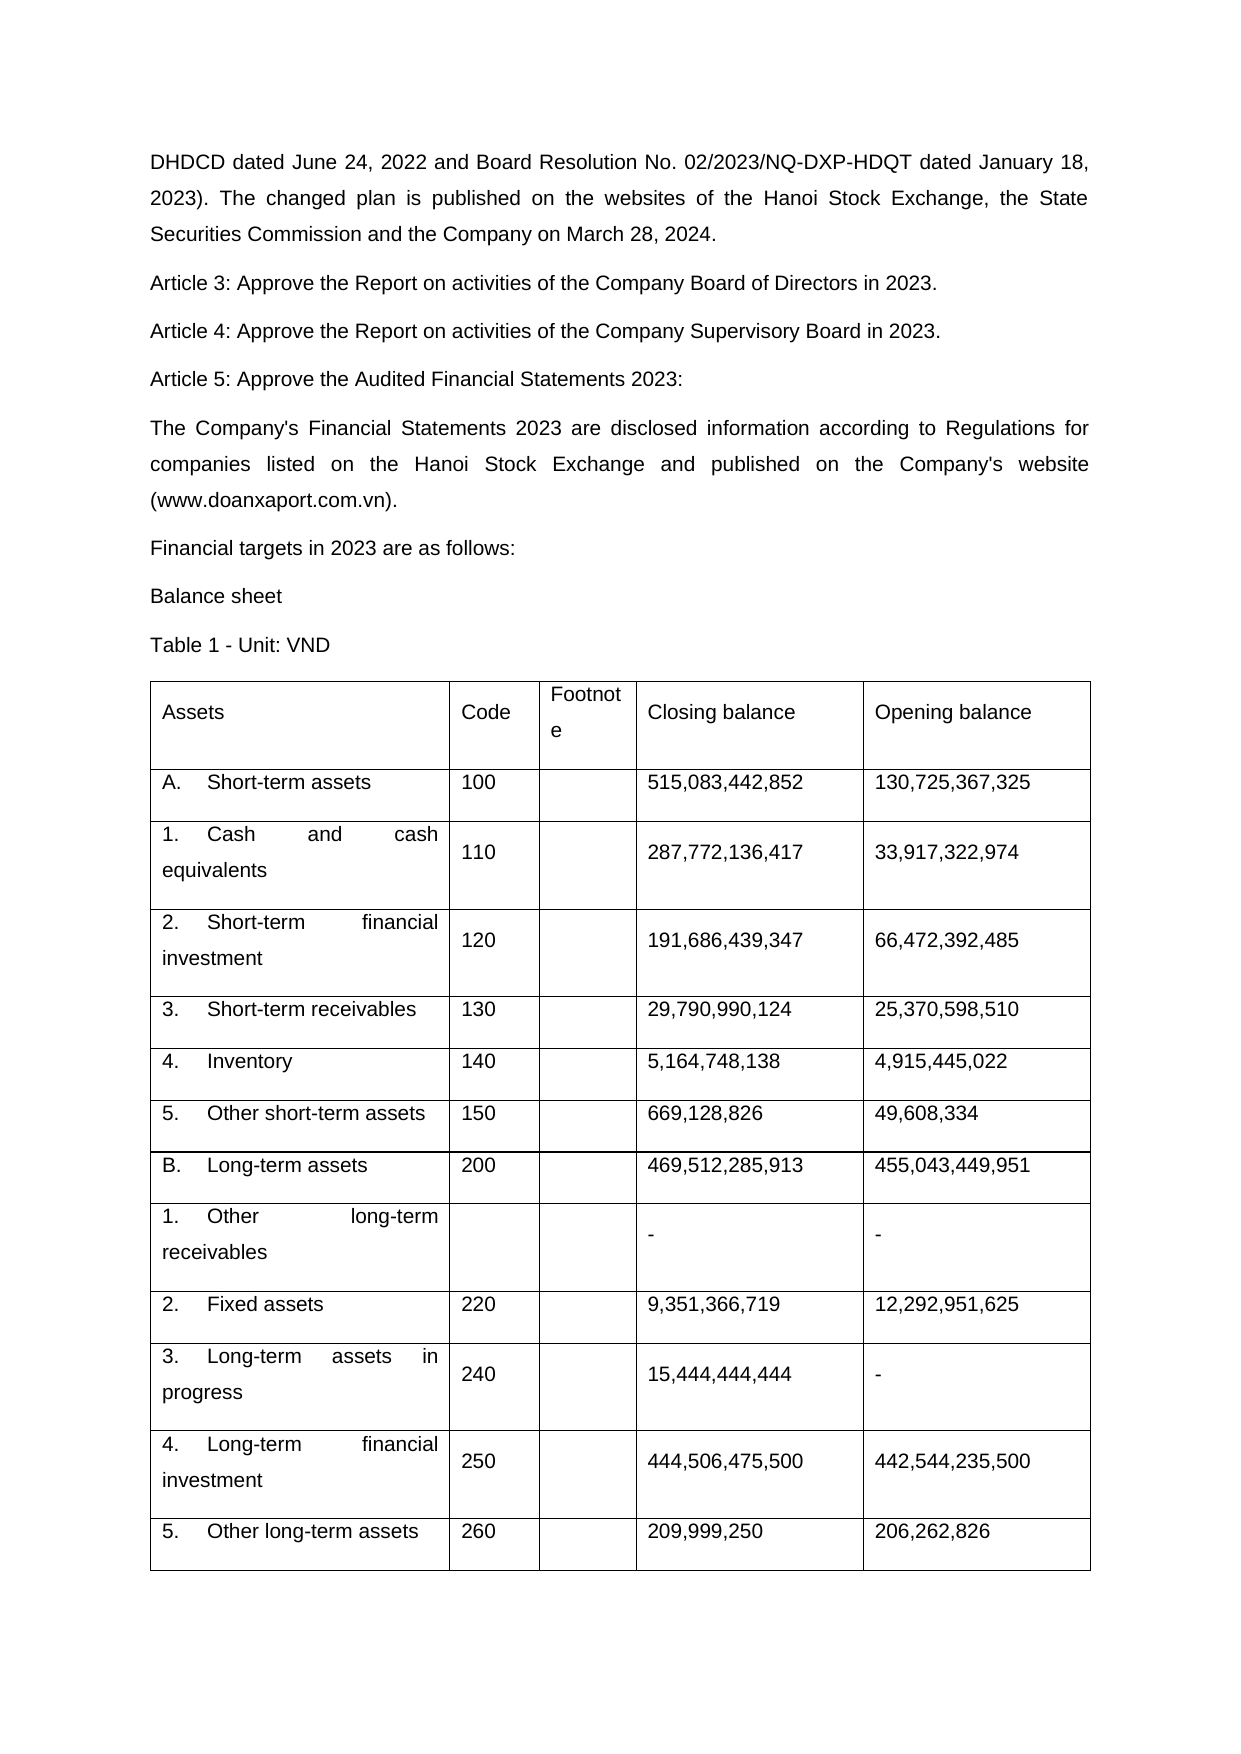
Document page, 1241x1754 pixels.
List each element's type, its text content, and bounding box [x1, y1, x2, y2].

table_cell - [637, 1204, 863, 1291]
table_cell [540, 822, 636, 908]
text The Company's Financial Statements 2023 are disclosed information according to Regulations for companies listed on the Hanoi Stock Exchange and published on the Company's website (www.doanxaport.com.vn). [150, 416, 1090, 511]
table_cell 130,725,367,325 [864, 770, 1090, 821]
table_cell Other long-term receivables [151, 1204, 449, 1291]
table_cell [540, 1153, 636, 1203]
table_cell Inventory [151, 1049, 449, 1100]
table_cell 110 [450, 822, 539, 908]
table_cell Long-term assets [151, 1153, 449, 1203]
table_cell 100 [450, 770, 539, 821]
table_cell 130 [450, 997, 539, 1048]
table_header Footnote [540, 682, 636, 769]
table_cell 240 [450, 1344, 539, 1430]
table_cell 4,915,445,022 [864, 1049, 1090, 1100]
table_cell [540, 1049, 636, 1100]
table_cell Short-term receivables [151, 997, 449, 1048]
table_cell 287,772,136,417 [637, 822, 863, 908]
table_cell 250 [450, 1431, 539, 1518]
table_header Opening balance [864, 682, 1090, 769]
table_cell 442,544,235,500 [864, 1431, 1090, 1518]
table_cell 220 [450, 1292, 539, 1343]
text Article 5: Approve the Audited Financial Statements 2023: [150, 367, 1090, 391]
table_cell 49,608,334 [864, 1101, 1090, 1151]
table_cell 66,472,392,485 [864, 910, 1090, 996]
table_cell 140 [450, 1049, 539, 1100]
text Article 4: Approve the Report on activities of the Company Supervisory Board in 2023. [150, 319, 1090, 343]
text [150, 150, 1090, 246]
table_cell 444,506,475,500 [637, 1431, 863, 1518]
table_header Closing balance [637, 682, 863, 769]
table_cell 469,512,285,913 [637, 1153, 863, 1203]
table_cell Other long-term assets [151, 1519, 449, 1570]
table_cell Cash and cash equivalents [151, 822, 449, 908]
table_cell 33,917,322,974 [864, 822, 1090, 908]
table_cell [540, 1101, 636, 1151]
table_cell 12,292,951,625 [864, 1292, 1090, 1343]
table_cell - [864, 1204, 1090, 1291]
table_cell 25,370,598,510 [864, 997, 1090, 1048]
table_header Assets [151, 682, 449, 769]
table_cell Short-term financial investment [151, 910, 449, 996]
table_cell 455,043,449,951 [864, 1153, 1090, 1203]
table_cell 209,999,250 [637, 1519, 863, 1570]
table_cell 206,262,826 [864, 1519, 1090, 1570]
table_cell [540, 910, 636, 996]
table_cell 9,351,366,719 [637, 1292, 863, 1343]
table_cell [540, 1344, 636, 1430]
table_cell 200 [450, 1153, 539, 1203]
table_cell [450, 1204, 539, 1291]
table_cell Fixed assets [151, 1292, 449, 1343]
table_cell 150 [450, 1101, 539, 1151]
table_cell [540, 1204, 636, 1291]
text Balance sheet [150, 584, 1090, 608]
table_cell 191,686,439,347 [637, 910, 863, 996]
table_cell Long-term assets in progress [151, 1344, 449, 1430]
table_cell 29,790,990,124 [637, 997, 863, 1048]
table_cell 120 [450, 910, 539, 996]
table_cell [540, 1292, 636, 1343]
text Article 3: Approve the Report on activities of the Company Board of Directors in 2023. [150, 270, 1090, 294]
table_cell 669,128,826 [637, 1101, 863, 1151]
table_cell [540, 1519, 636, 1570]
table_cell [540, 997, 636, 1048]
text Table 1 - Unit: VND [150, 633, 1090, 657]
table_cell 515,083,442,852 [637, 770, 863, 821]
table_cell - [864, 1344, 1090, 1430]
table_cell 260 [450, 1519, 539, 1570]
table_cell 15,444,444,444 [637, 1344, 863, 1430]
table_cell 5,164,748,138 [637, 1049, 863, 1100]
table_cell Short-term assets [151, 770, 449, 821]
table_cell [540, 1431, 636, 1518]
table_cell Long-term financial investment [151, 1431, 449, 1518]
text Financial targets in 2023 are as follows: [150, 536, 1090, 560]
table_header Code [450, 682, 539, 769]
table_cell Other short-term assets [151, 1101, 449, 1151]
table_cell [540, 770, 636, 821]
